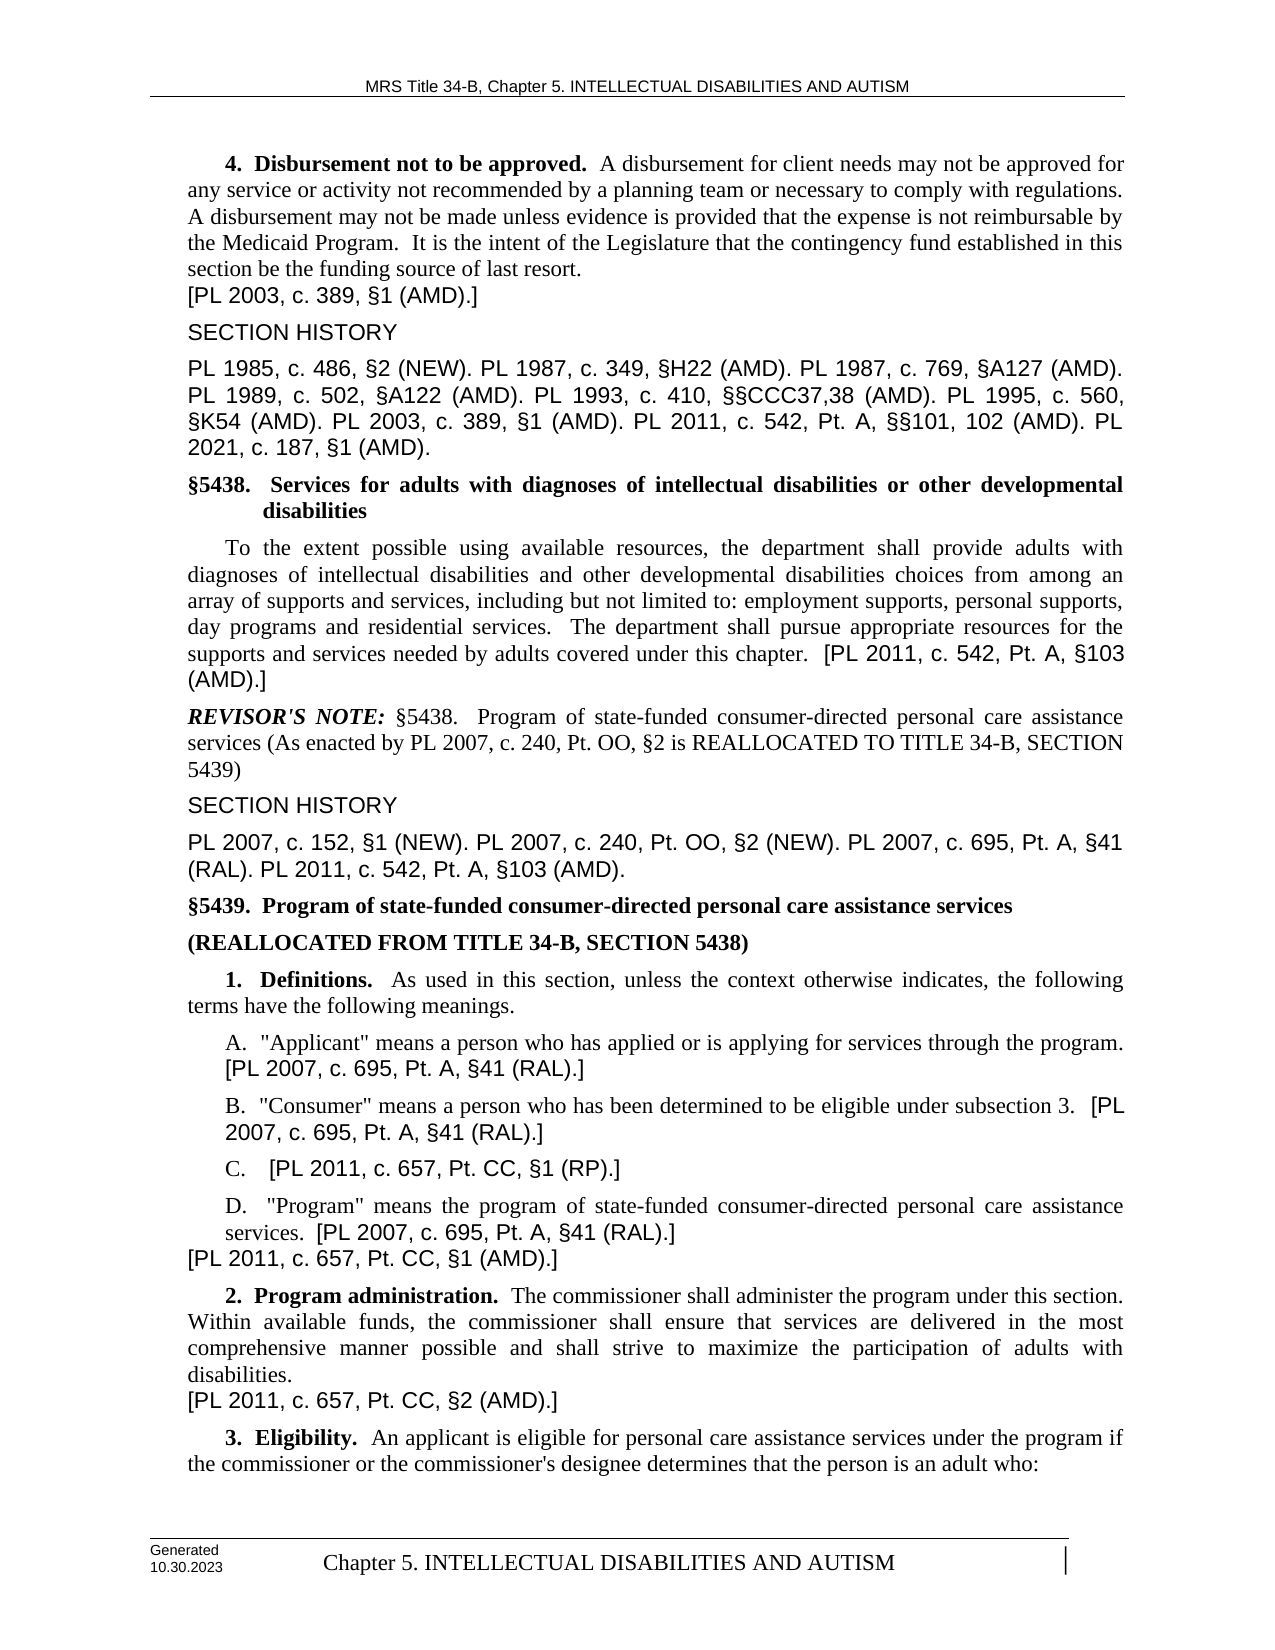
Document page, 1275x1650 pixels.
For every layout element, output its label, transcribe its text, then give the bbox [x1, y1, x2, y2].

text §5439. Program of state-funded consumer-directed personal care assistance services [187, 892, 1125, 919]
text 3. Eligibility. An applicant is eligible for personal care assistance services under the program if the commissioner or the commissioner's designee determines that the person is an adult who: [187, 1424, 1125, 1477]
text PL 2007, c. 152, §1 (NEW). PL 2007, c. 240, Pt. OO, §2 (NEW). PL 2007, c. 695, Pt. A, §41 (RAL). PL 2011, c. 542, Pt. A, §103 (AMD). [187, 829, 1125, 882]
text SECTION HISTORY [187, 792, 1125, 819]
text [PL 2011, c. 657, Pt. CC, §2 (AMD).] [187, 1387, 1125, 1413]
text To the extent possible using available resources, the department shall provide adults with diagnoses of intellectual disabilities and other developmental disabilities choices from among an array of supports and services, including but not limited to: employment supports, personal supports, day programs and residential services. The department shall pursue appropriate resources for the supports and services needed by adults covered under this chapter. [PL 2011, c. 542, Pt. A, §103 (AMD).] [187, 534, 1125, 692]
text [PL 2003, c. 389, §1 (AMD).] [187, 282, 1125, 308]
text 1. Definitions. As used in this section, unless the context otherwise indicates, the following terms have the following meanings. [187, 966, 1125, 1018]
text SECTION HISTORY [187, 318, 1125, 345]
text (REALLOCATED FROM TITLE 34-B, SECTION 5438) [187, 929, 1125, 955]
text §5438. Services for adults with diagnoses of intellectual disabilities or other developmental disabilities [187, 471, 1125, 524]
text Revisor's Note: §5438. Program of state-funded consumer-directed personal care assistance services (As enacted by PL 2007, c. 240, Pt. OO, §2 is REALLOCATED TO TITLE 34-B, SECTION 5439) [187, 703, 1125, 782]
text C. [PL 2011, c. 657, Pt. CC, §1 (RP).] [225, 1155, 1125, 1182]
text D. "Program" means the program of state-funded consumer-directed personal care assistance services. [PL 2007, c. 695, Pt. A, §41 (RAL).] [225, 1192, 1125, 1245]
text 4. Disbursement not to be approved. A disbursement for client needs may not be approved for any service or activity not recommended by a planning team or necessary to comply with regulations. A disbursement may not be made unless evidence is provided that the expense is not reimbursable by the Medicaid Program. It is the intent of the Legislature that the contingency fund established in this section be the funding source of last resort. [187, 150, 1125, 282]
text PL 1985, c. 486, §2 (NEW). PL 1987, c. 349, §H22 (AMD). PL 1987, c. 769, §A127 (AMD). PL 1989, c. 502, §A122 (AMD). PL 1993, c. 410, §§CCC37,38 (AMD). PL 1995, c. 560, §K54 (AMD). PL 2003, c. 389, §1 (AMD). PL 2011, c. 542, Pt. A, §§101, 102 (AMD). PL 2021, c. 187, §1 (AMD). [187, 355, 1125, 461]
text A. "Applicant" means a person who has applied or is applying for services through the program. [PL 2007, c. 695, Pt. A, §41 (RAL).] [225, 1029, 1125, 1082]
text [PL 2011, c. 657, Pt. CC, §1 (AMD).] [187, 1245, 1125, 1271]
text B. "Consumer" means a person who has been determined to be eligible under subsection 3. [PL 2007, c. 695, Pt. A, §41 (RAL).] [225, 1092, 1125, 1145]
text 2. Program administration. The commissioner shall administer the program under this section. Within available funds, the commissioner shall ensure that services are delivered in the most comprehensive manner possible and shall strive to maximize the participation of adults with disabilities. [187, 1282, 1125, 1387]
